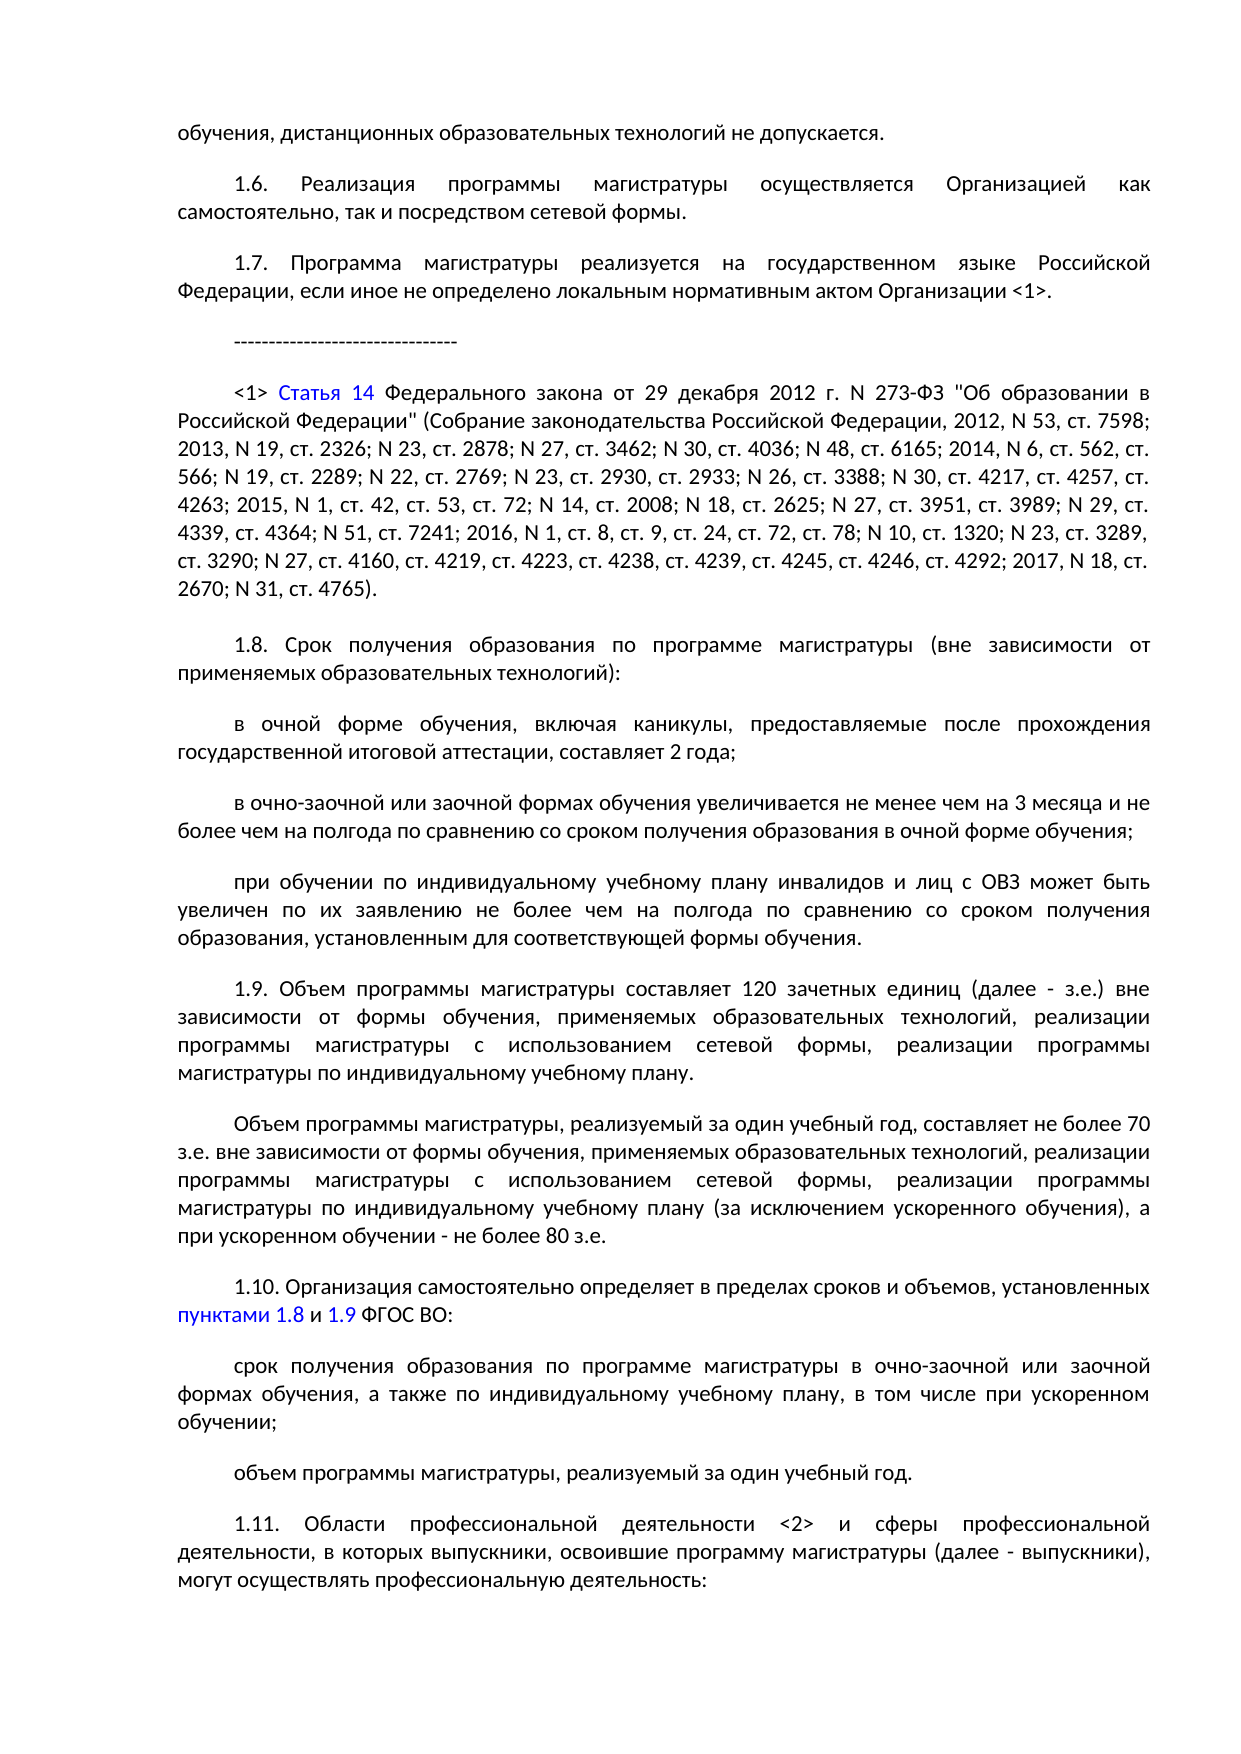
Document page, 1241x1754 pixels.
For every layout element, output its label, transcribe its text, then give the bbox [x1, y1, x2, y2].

text Объем программы магистратуры, реализуемый за один учебный год, составляет не более 70 з.е. вне зависимости от формы обучения, применяемых образовательных технологий, реализации программы магистратуры с использованием сетевой формы, реализации программы магистратуры по индивидуальному учебному плану (за исключением ускоренного обучения), а при ускоренном обучении - не более 80 з.е. [177, 1109, 1152, 1249]
text <1> Статья 14 Федерального закона от 29 декабря 2012 г. N 273-ФЗ "Об образовании в Российской Федерации" (Собрание законодательства Российской Федерации, 2012, N 53, ст. 7598; 2013, N 19, ст. 2326; N 23, ст. 2878; N 27, ст. 3462; N 30, ст. 4036; N 48, ст. 6165; 2014, N 6, ст. 562, ст. 566; N 19, ст. 2289; N 22, ст. 2769; N 23, ст. 2930, ст. 2933; N 26, ст. 3388; N 30, ст. 4217, ст. 4257, ст. 4263; 2015, N 1, ст. 42, ст. 53, ст. 72; N 14, ст. 2008; N 18, ст. 2625; N 27, ст. 3951, ст. 3989; N 29, ст. 4339, ст. 4364; N 51, ст. 7241; 2016, N 1, ст. 8, ст. 9, ст. 24, ст. 72, ст. 78; N 10, ст. 1320; N 23, ст. 3289, ст. 3290; N 27, ст. 4160, ст. 4219, ст. 4223, ст. 4238, ст. 4239, ст. 4245, ст. 4246, ст. 4292; 2017, N 18, ст. 2670; N 31, ст. 4765). [177, 378, 1152, 602]
text срок получения образования по программе магистратуры в очно-заочной или заочной формах обучения, а также по индивидуальному учебному плану, в том числе при ускоренном обучении; [177, 1351, 1152, 1435]
text -------------------------------- [177, 327, 1152, 355]
text объем программы магистратуры, реализуемый за один учебный год. [177, 1458, 1152, 1486]
text 1.9. Объем программы магистратуры составляет 120 зачетных единиц (далее - з.е.) вне зависимости от формы обучения, применяемых образовательных технологий, реализации программы магистратуры с использованием сетевой формы, реализации программы магистратуры по индивидуальному учебному плану. [177, 974, 1152, 1086]
text 1.11. Области профессиональной деятельности <2> и сферы профессиональной деятельности, в которых выпускники, освоившие программу магистратуры (далее - выпускники), могут осуществлять профессиональную деятельность: [177, 1509, 1152, 1593]
text при обучении по индивидуальному учебному плану инвалидов и лиц с ОВЗ может быть увеличен по их заявлению не более чем на полгода по сравнению со сроком получения образования, установленным для соответствующей формы обучения. [177, 867, 1152, 951]
text в очной форме обучения, включая каникулы, предоставляемые после прохождения государственной итоговой аттестации, составляет 2 года; [177, 709, 1152, 765]
text 1.8. Срок получения образования по программе магистратуры (вне зависимости от применяемых образовательных технологий): [177, 630, 1152, 686]
text 1.7. Программа магистратуры реализуется на государственном языке Российской Федерации, если иное не определено локальным нормативным актом Организации <1>. [177, 248, 1152, 304]
text 1.10. Организация самостоятельно определяет в пределах сроков и объемов, установленных пунктами 1.8 и 1.9 ФГОС ВО: [177, 1272, 1152, 1328]
text в очно-заочной или заочной формах обучения увеличивается не менее чем на 3 месяца и не более чем на полгода по сравнению со сроком получения образования в очной форме обучения; [177, 788, 1152, 844]
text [177, 118, 1152, 146]
text 1.6. Реализация программы магистратуры осуществляется Организацией как самостоятельно, так и посредством сетевой формы. [177, 169, 1152, 225]
